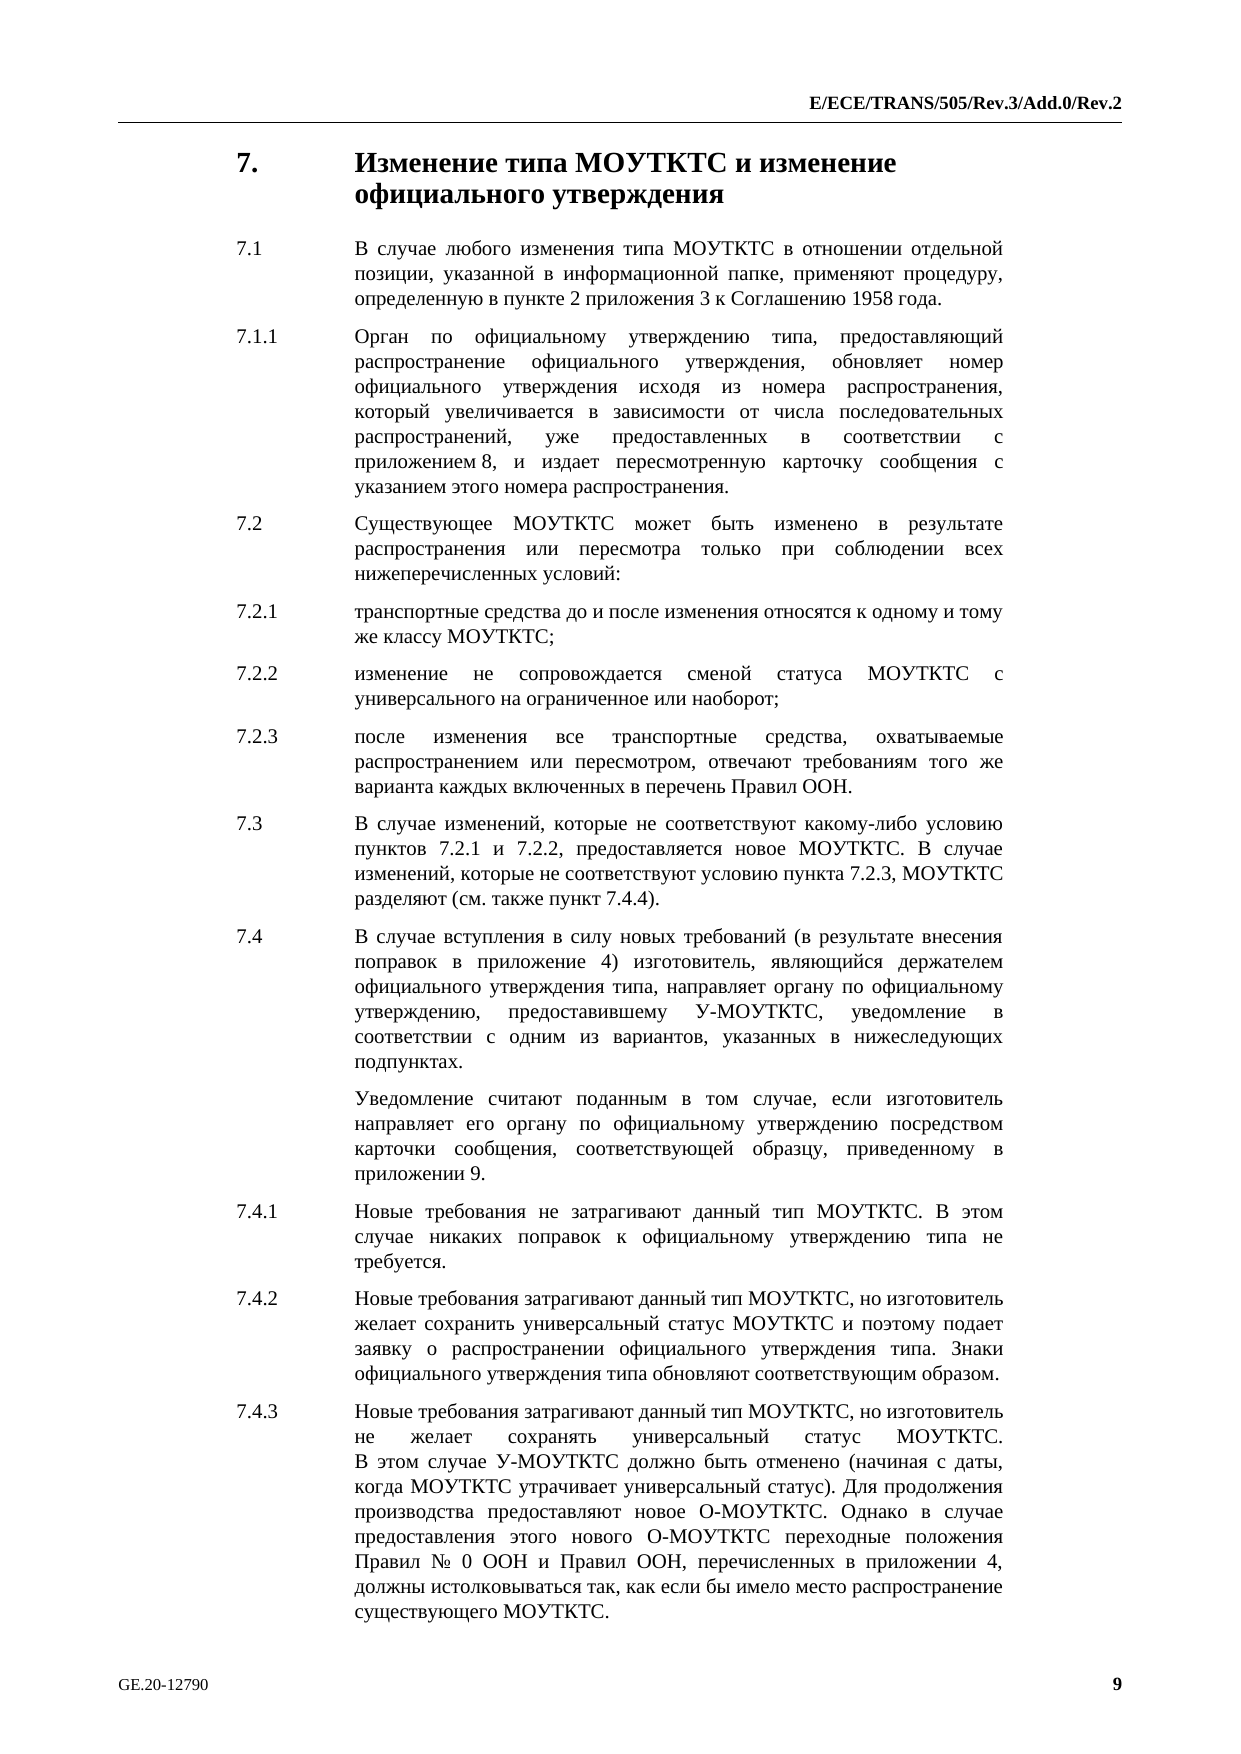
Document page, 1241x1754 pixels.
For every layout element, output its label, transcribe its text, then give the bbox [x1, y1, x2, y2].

text 7.4.2 Новые требования затрагивают данный тип МОУТКТС, но изготовитель желает сохранить универсальный статус МОУТКТС и поэтому подает заявку о распространении официального утверждения типа. Знаки официального утверждения типа обновляют соответствующим образом. [236, 1285, 1004, 1385]
text 7.1.1 Орган по официальному утверждению типа, предоставляющий распространение официального утверждения, обновляет номер официального утверждения исходя из номера распространения, который увеличивается в зависимости от числа последовательных распространений, уже предоставленных в соответствии с приложением 8, и издает пересмотренную карточку сообщения с указанием этого номера распространения. [236, 323, 1004, 498]
text 7.2.3 после изменения все транспортные средства, охватываемые распространением или пересмотром, отвечают требованиям того же варианта каждых включенных в перечень Правил ООН. [236, 723, 1004, 798]
text 7. Изменение типа МОУТКТС и изменение официального утверждения [236, 148, 1004, 210]
text 7.3 В случае изменений, которые не соответствуют какому-либо условию пунктов 7.2.1 и 7.2.2, предоставляется новое МОУТКТС. В случае изменений, которые не соответствуют условию пункта 7.2.3, МОУТКТС разделяют (см. также пункт 7.4.4). [236, 810, 1004, 910]
text 7.2.1 транспортные средства до и после изменения относятся к одному и тому же классу МОУТКТС; [236, 598, 1004, 648]
text 7.4.3 Новые требования затрагивают данный тип МОУТКТС, но изготовитель не желает сохранять универсальный статус МОУТКТС. В этом случае У-МОУТКТС должно быть отменено (начиная с даты, когда МОУТКТС утрачивает универсальный статус). Для продолжения производства предоставляют новое О-МОУТКТС. Однако в случае предоставления этого нового О-МОУТКТС переходные положения Правил № 0 ООН и Правил ООН, перечисленных в приложении 4, должны истолковываться так, как если бы имело место распространение существующего МОУТКТС. [236, 1398, 1004, 1623]
text 7.1 В случае любого изменения типа МОУТКТС в отношении отдельной позиции, указанной в информационной папке, применяют процедуру, определенную в пункте 2 приложения 3 к Соглашению 1958 года. [236, 235, 1004, 310]
text 7.2 Существующее МОУТКТС может быть изменено в результате распространения или пересмотра только при соблюдении всех нижеперечисленных условий: [236, 510, 1004, 585]
text 7.4.1 Новые требования не затрагивают данный тип МОУТКТС. В этом случае никаких поправок к официальному утверждению типа не требуется. [236, 1198, 1004, 1273]
text 7.2.2 изменение не сопровождается сменой статуса МОУТКТС с универсального на ограниченное или наоборот; [236, 660, 1004, 710]
text Уведомление считают поданным в том случае, если изготовитель направляет его органу по официальному утверждению посредством карточки сообщения, соответствующей образцу, приведенному в приложении 9. [354, 1085, 1004, 1185]
text 7.4 В случае вступления в силу новых требований (в результате внесения поправок в приложение 4) изготовитель, являющийся держателем официального утверждения типа, направляет органу по официальному утверждению, предоставившему У-МОУТКТС, уведомление в соответствии с одним из вариантов, указанных в нижеследующих подпунктах. [236, 923, 1004, 1073]
